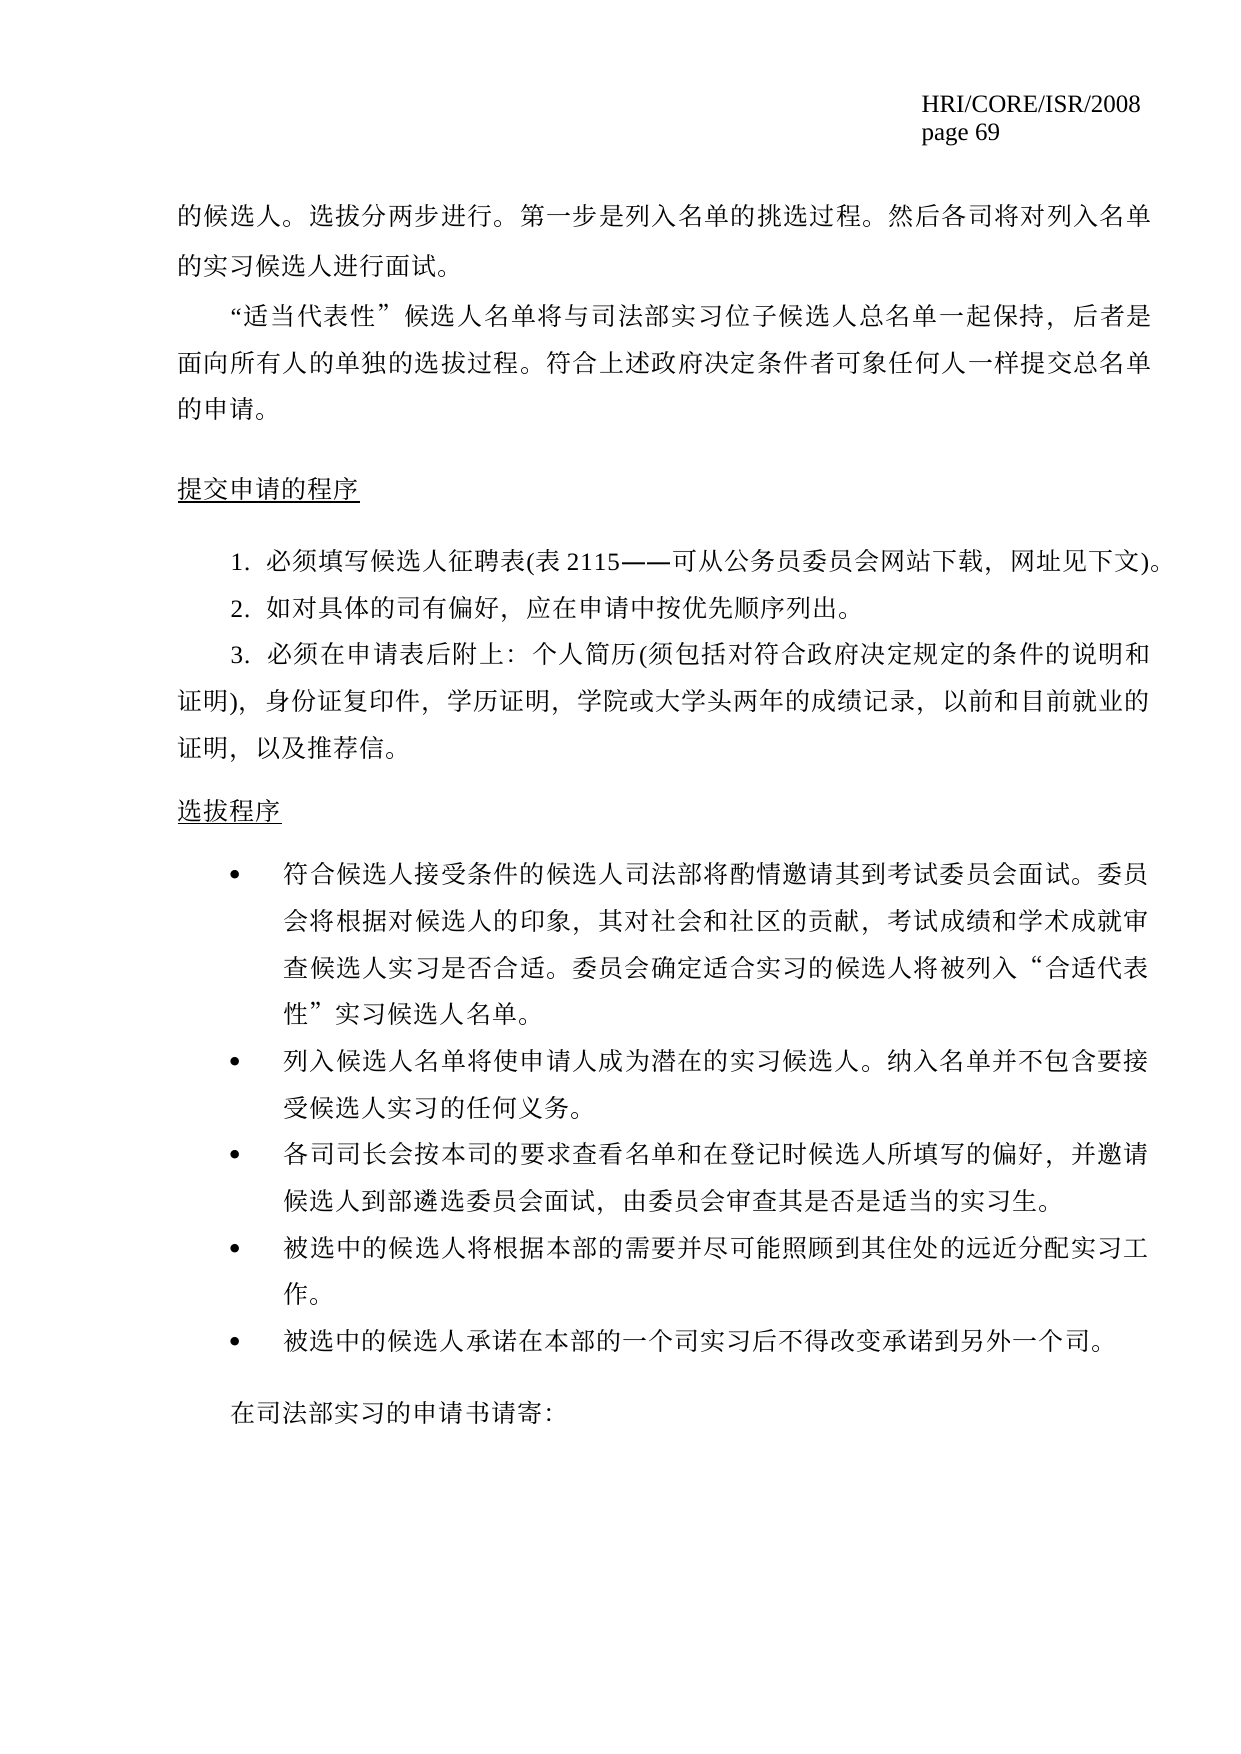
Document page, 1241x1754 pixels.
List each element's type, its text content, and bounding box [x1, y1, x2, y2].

text 各司司长会按本司的要求查看名单和在登记时候选人所填写的偏好，并邀请候选人到部遴选委员会面试，由委员会审查其是否是适当的实习生。 [230, 1135, 1152, 1218]
text “适当代表性”候选人名单将与司法部实习位子候选人总名单一起保持，后者是面向所有人的单独的选拔过程。符合上述政府决定条件者可象任何人一样提交总名单的申请。 [177, 297, 1152, 426]
text 列入候选人名单将使申请人成为潜在的实习候选人。纳入名单并不包含要接受候选人实习的任何义务。 [230, 1042, 1152, 1124]
text 在司法部实习的申请书请寄： [177, 1393, 1152, 1429]
text 符合候选人接受条件的候选人司法部将酌情邀请其到考试委员会面试。委员会将根据对候选人的印象，其对社会和社区的贡献，考试成绩和学术成就审查候选人实习是否合适。委员会确定适合实习的候选人将被列入“合适代表性”实习候选人名单。 [230, 855, 1152, 1031]
text 被选中的候选人将根据本部的需要并尽可能照顾到其住处的远近分配实习工作。 [230, 1228, 1152, 1311]
text 2. 如对具体的司有偏好，应在申请中按优先顺序列出。 [177, 588, 1152, 624]
subtitle 选拔程序 [177, 792, 1152, 828]
text 3. 必须在申请表后附上：个人简历(须包括对符合政府决定规定的条件的说明和证明)，身份证复印件，学历证明，学院或大学头两年的成绩记录，以前和目前就业的证明，以及推荐信。 [177, 635, 1152, 764]
text 被选中的候选人承诺在本部的一个司实习后不得改变承诺到另外一个司。 [230, 1322, 1152, 1358]
text 根据上述决定，现决定编制一份候选人名单以落实上述政府关于“适当代表性”的决定，名单将收入符合政府决定中规定的条件、本人条件和资格十分适合实习要求的候选人。选拔分两步进行。第一步是列入名单的挑选过程。然后各司将对列入名单的实习候选人进行面试。 [177, 196, 1152, 282]
subtitle 提交申请的程序 [177, 470, 1152, 506]
text 1. 必须填写候选人征聘表(表2115――可从公务员委员会网站下载，网址见下文)。 [177, 542, 1152, 578]
